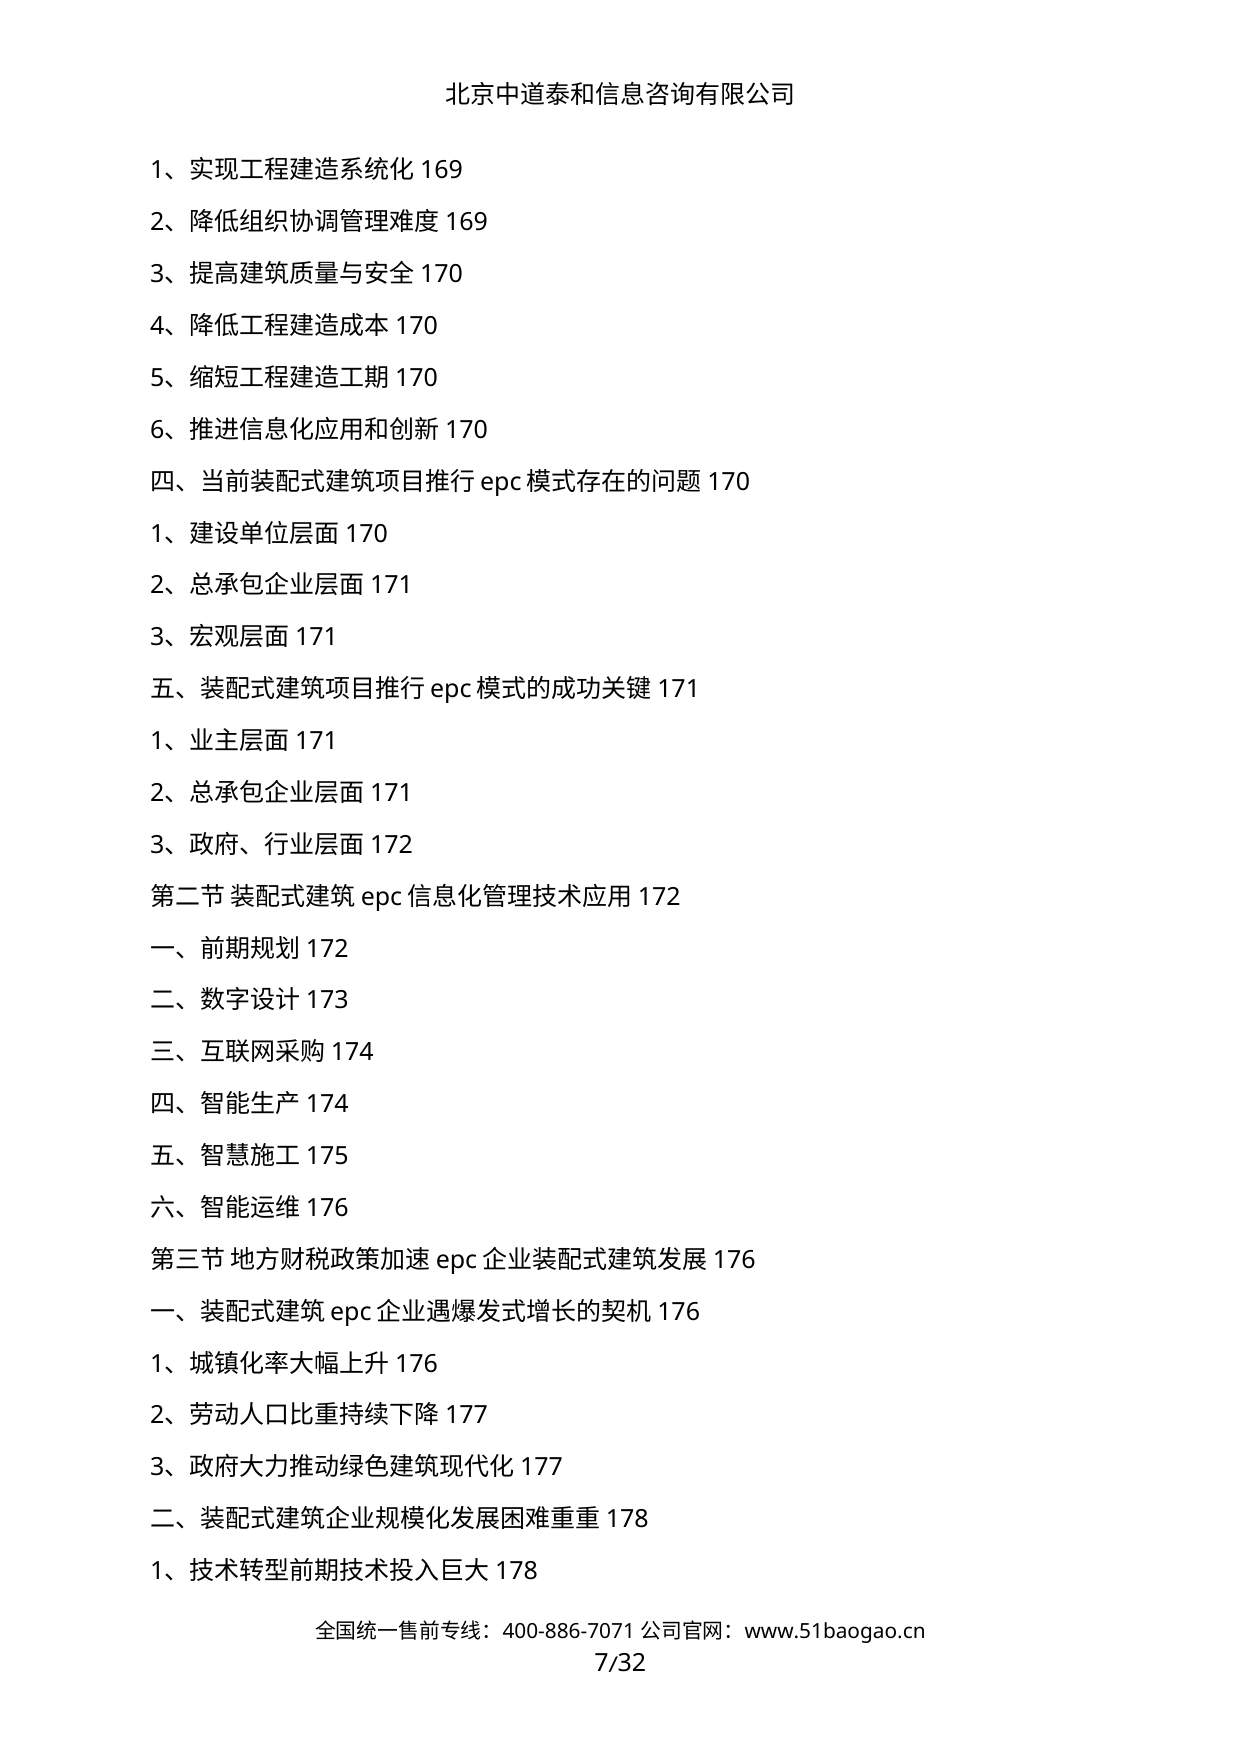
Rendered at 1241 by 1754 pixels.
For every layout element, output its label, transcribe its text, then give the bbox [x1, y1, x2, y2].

text 四、当前装配式建筑项目推行epc模式存在的问题 170 [150, 461, 1090, 497]
text 5、缩短工程建造工期 170 [150, 357, 1090, 394]
text 3、政府、行业层面 172 [150, 824, 1090, 861]
text 第三节 地方财税政策加速epc企业装配式建筑发展 176 [150, 1239, 1090, 1276]
text 2、劳动人口比重持续下降 177 [150, 1395, 1090, 1431]
text 第二节 装配式建筑epc信息化管理技术应用 172 [150, 876, 1090, 912]
text 6、推进信息化应用和创新 170 [150, 409, 1090, 446]
text 1、业主层面 171 [150, 721, 1090, 757]
text 四、智能生产 174 [150, 1084, 1090, 1120]
text 2、降低组织协调管理难度 169 [150, 202, 1090, 238]
text 1、实现工程建造系统化 169 [150, 150, 1090, 186]
text 一、前期规划 172 [150, 928, 1090, 964]
text 六、智能运维 176 [150, 1187, 1090, 1224]
text 4、降低工程建造成本 170 [150, 306, 1090, 342]
text 1、城镇化率大幅上升 176 [150, 1343, 1090, 1379]
text 3、政府大力推动绿色建筑现代化 177 [150, 1447, 1090, 1483]
text 三、互联网采购 174 [150, 1032, 1090, 1068]
text 1、建设单位层面 170 [150, 513, 1090, 549]
text 五、智慧施工 175 [150, 1136, 1090, 1172]
text 二、装配式建筑企业规模化发展困难重重 178 [150, 1499, 1090, 1535]
text 1、技术转型前期技术投入巨大 178 [150, 1551, 1090, 1587]
text 3、宏观层面 171 [150, 617, 1090, 653]
text 2、总承包企业层面 171 [150, 772, 1090, 809]
text 3、提高建筑质量与安全 170 [150, 254, 1090, 290]
text 二、数字设计 173 [150, 980, 1090, 1016]
text 一、装配式建筑epc企业遇爆发式增长的契机 176 [150, 1291, 1090, 1327]
text 五、装配式建筑项目推行epc模式的成功关键 171 [150, 669, 1090, 705]
text 2、总承包企业层面 171 [150, 565, 1090, 601]
